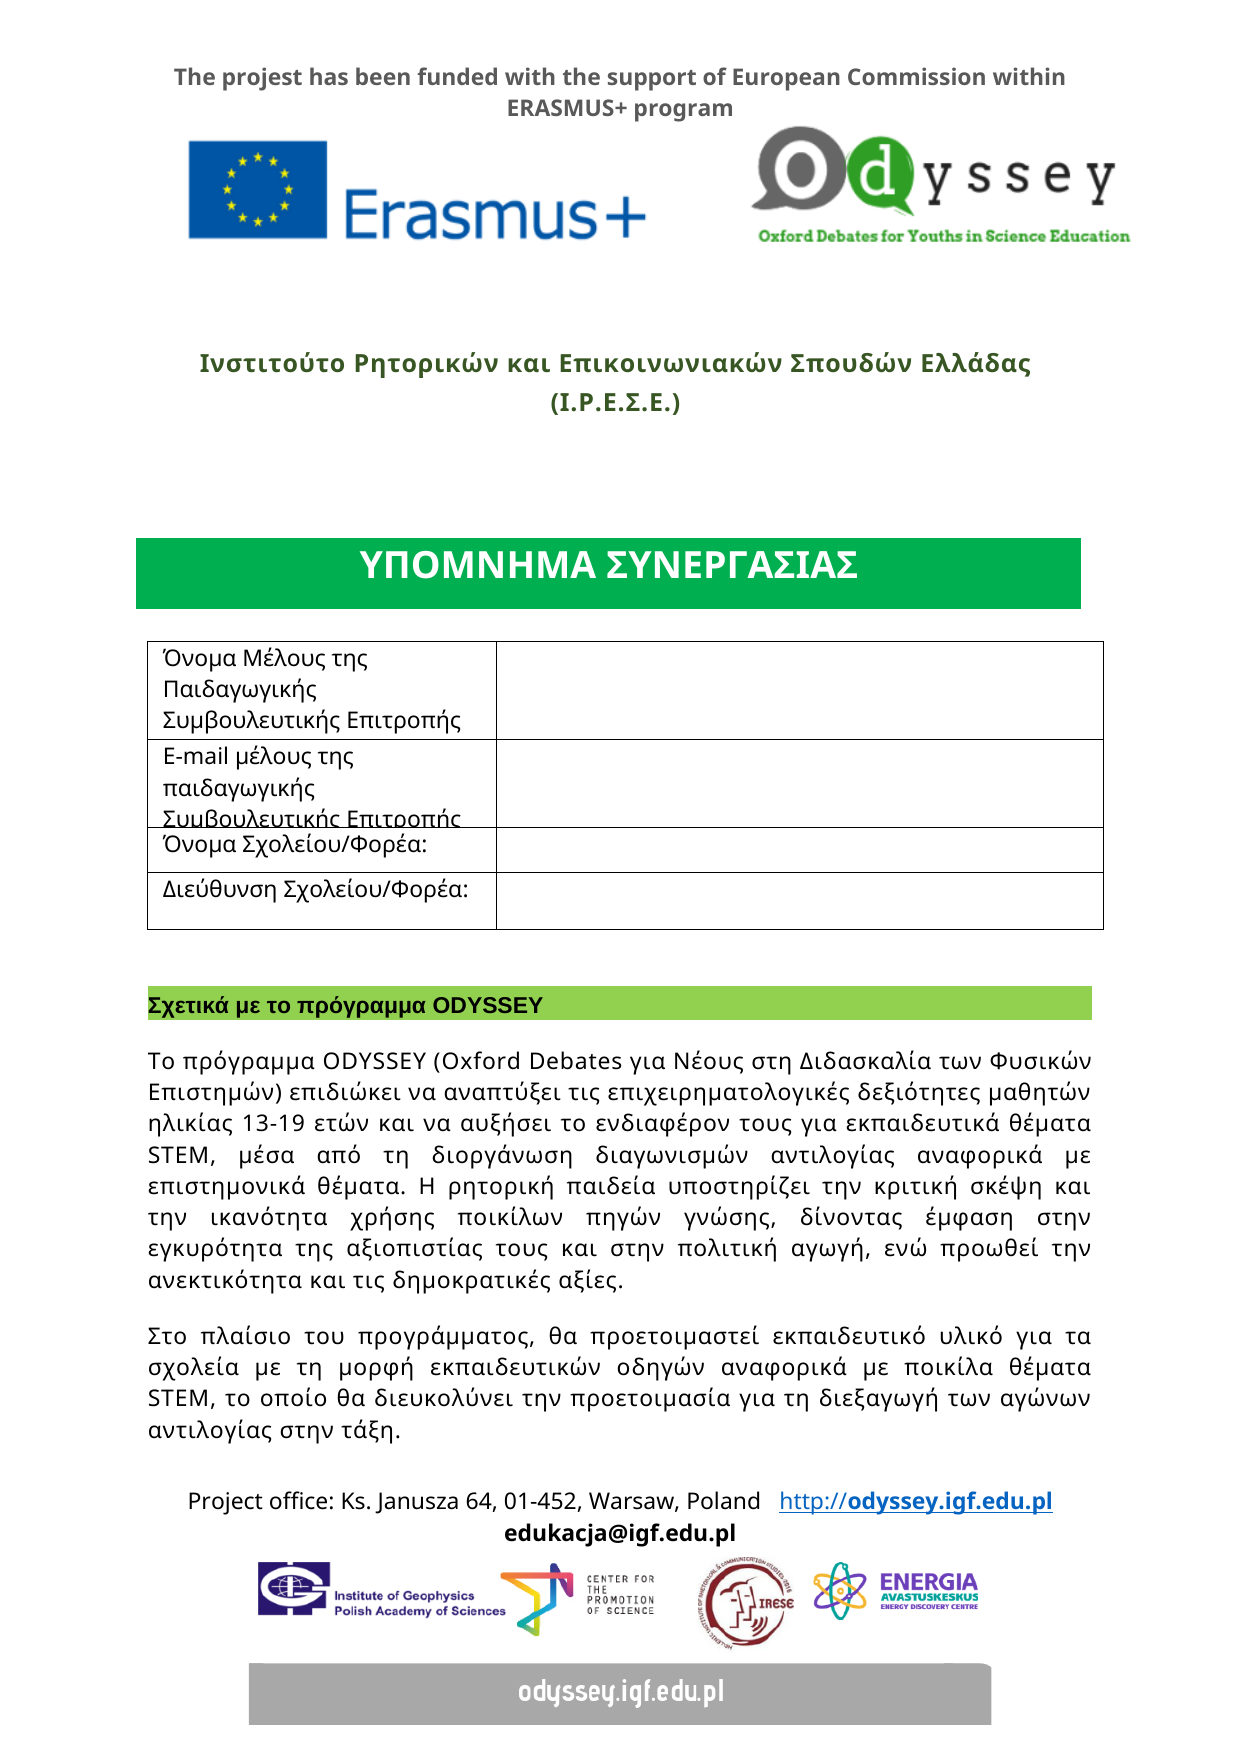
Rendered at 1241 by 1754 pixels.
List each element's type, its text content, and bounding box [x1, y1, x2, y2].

title Σχετικά με το πρόγραμμα ODYSSEY [148, 986, 1092, 1020]
table_cell Όνομα Σχολείου/Φορέα: [148, 828, 496, 872]
picture [248, 1547, 992, 1725]
picture [147, 123, 1177, 263]
table_cell [497, 740, 1103, 827]
table_cell [497, 828, 1103, 872]
table_cell [497, 873, 1103, 929]
text Στο πλαίσιο του προγράμματος, θα προετοιμαστεί εκπαιδευτικό υλικό για τα σχολεία με τη μορφή εκπαιδευτικών οδηγών αναφορικά με ποικίλα θέματα STEM, το οποίο θα διευκολύνει την προετοιμασία για τη διεξαγωγή των αγώνων αντιλογίας στην τάξη. [148, 1320, 1092, 1445]
table_header [497, 642, 1103, 739]
table_header ΥΠΟΜΝΗΜΑ ΣΥΝΕΡΓΑΣΙΑΣ [136, 538, 1081, 609]
text Ινστιτούτο Ρητορικών και Επικοινωνιακών Σπουδών Ελλάδας (Ι.Ρ.Ε.Σ.Ε.) [148, 345, 1083, 419]
table_cell E-mail μέλους της παιδαγωγικής Συμβουλευτικής Επιτροπής [148, 740, 496, 827]
text Το πρόγραμμα ODYSSEY (Oxford Debates για Νέους στη Διδασκαλία των Φυσικών Επιστημών) επιδιώκει να αναπτύξει τις επιχειρηματολογικές δεξιότητες μαθητών ηλικίας 13-19 ετών και να αυξήσει το ενδιαφέρον τους για εκπαιδευτικά θέματα STEM, μέσα από τη διοργάνωση διαγωνισμών αντιλογίας αναφορικά με επιστημονικά θέματα. Η ρητορική παιδεία υποστηρίζει την κριτική σκέψη και την ικανότητα χρήσης ποικίλων πηγών γνώσης, δίνοντας έμφαση στην εγκυρότητα της αξιοπιστίας τους και στην πολιτική αγωγή, ενώ προωθεί την ανεκτικότητα και τις δημοκρατικές αξίες. [148, 1045, 1092, 1295]
table_header Όνομα Μέλους της Παιδαγωγικής Συμβουλευτικής Επιτροπής [148, 642, 496, 739]
table_cell Διεύθυνση Σχολείου/Φορέα: [148, 873, 496, 929]
